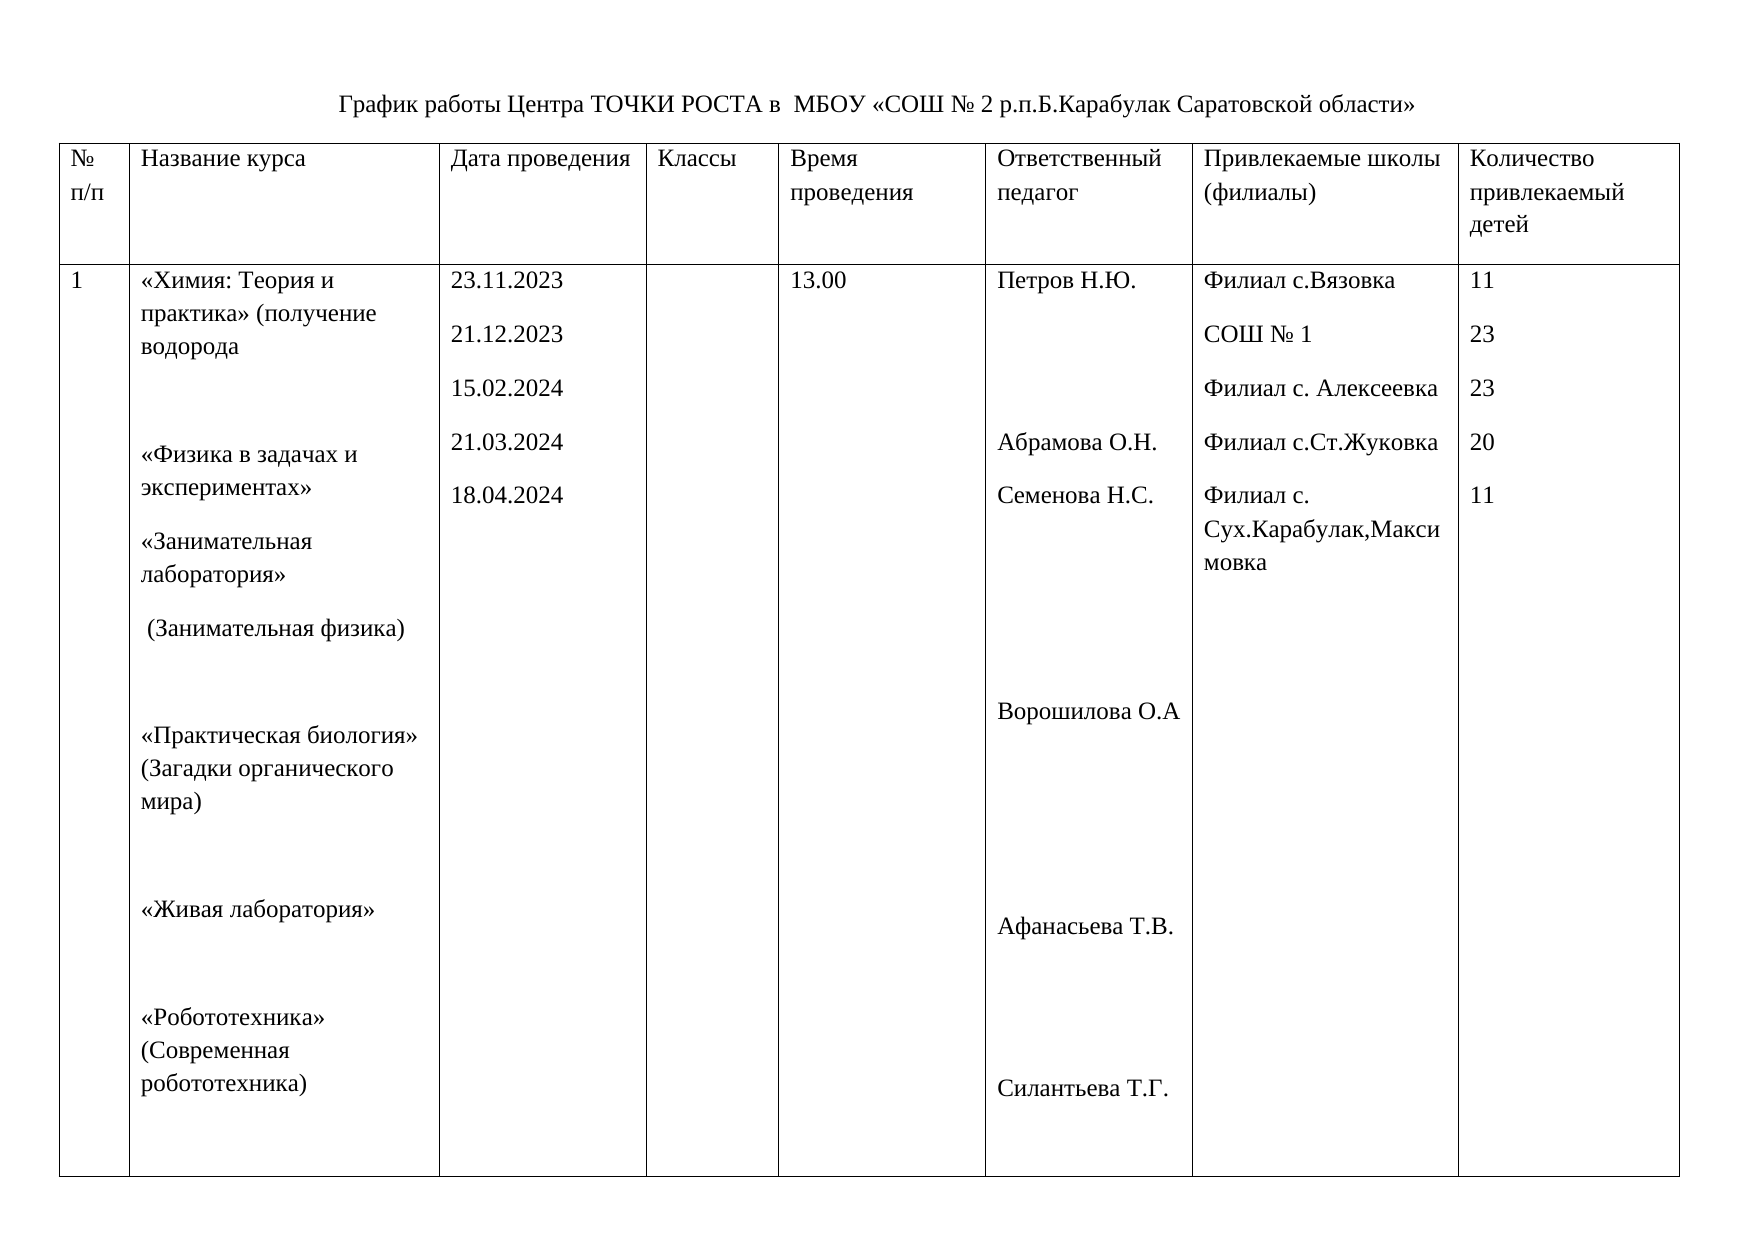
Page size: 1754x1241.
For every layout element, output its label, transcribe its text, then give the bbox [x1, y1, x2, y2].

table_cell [1193, 265, 1458, 1176]
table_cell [130, 265, 439, 1176]
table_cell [986, 265, 1192, 1176]
table_cell 11 23 23 20 11 [1459, 265, 1679, 1176]
table_header Привлекаемые школы (филиалы) [1193, 144, 1458, 264]
text График работы Центра ТОЧКИ РОСТА в МБОУ «СОШ № 2 р.п.Б.Карабулак Саратовской области» [59, 89, 1695, 117]
table_header Ответственный педагог [986, 144, 1192, 264]
table_header Классы [647, 144, 778, 264]
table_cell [440, 265, 646, 1176]
table_header Дата проведения [440, 144, 646, 264]
table_cell 13.00 [779, 265, 985, 1176]
table_header Количество привлекаемый детей [1459, 144, 1679, 264]
table_header Время проведения [779, 144, 985, 264]
table_cell [647, 265, 778, 1176]
table_header № п/п [60, 144, 129, 264]
table_header Название курса [130, 144, 439, 264]
table_cell 1 [60, 265, 129, 1176]
